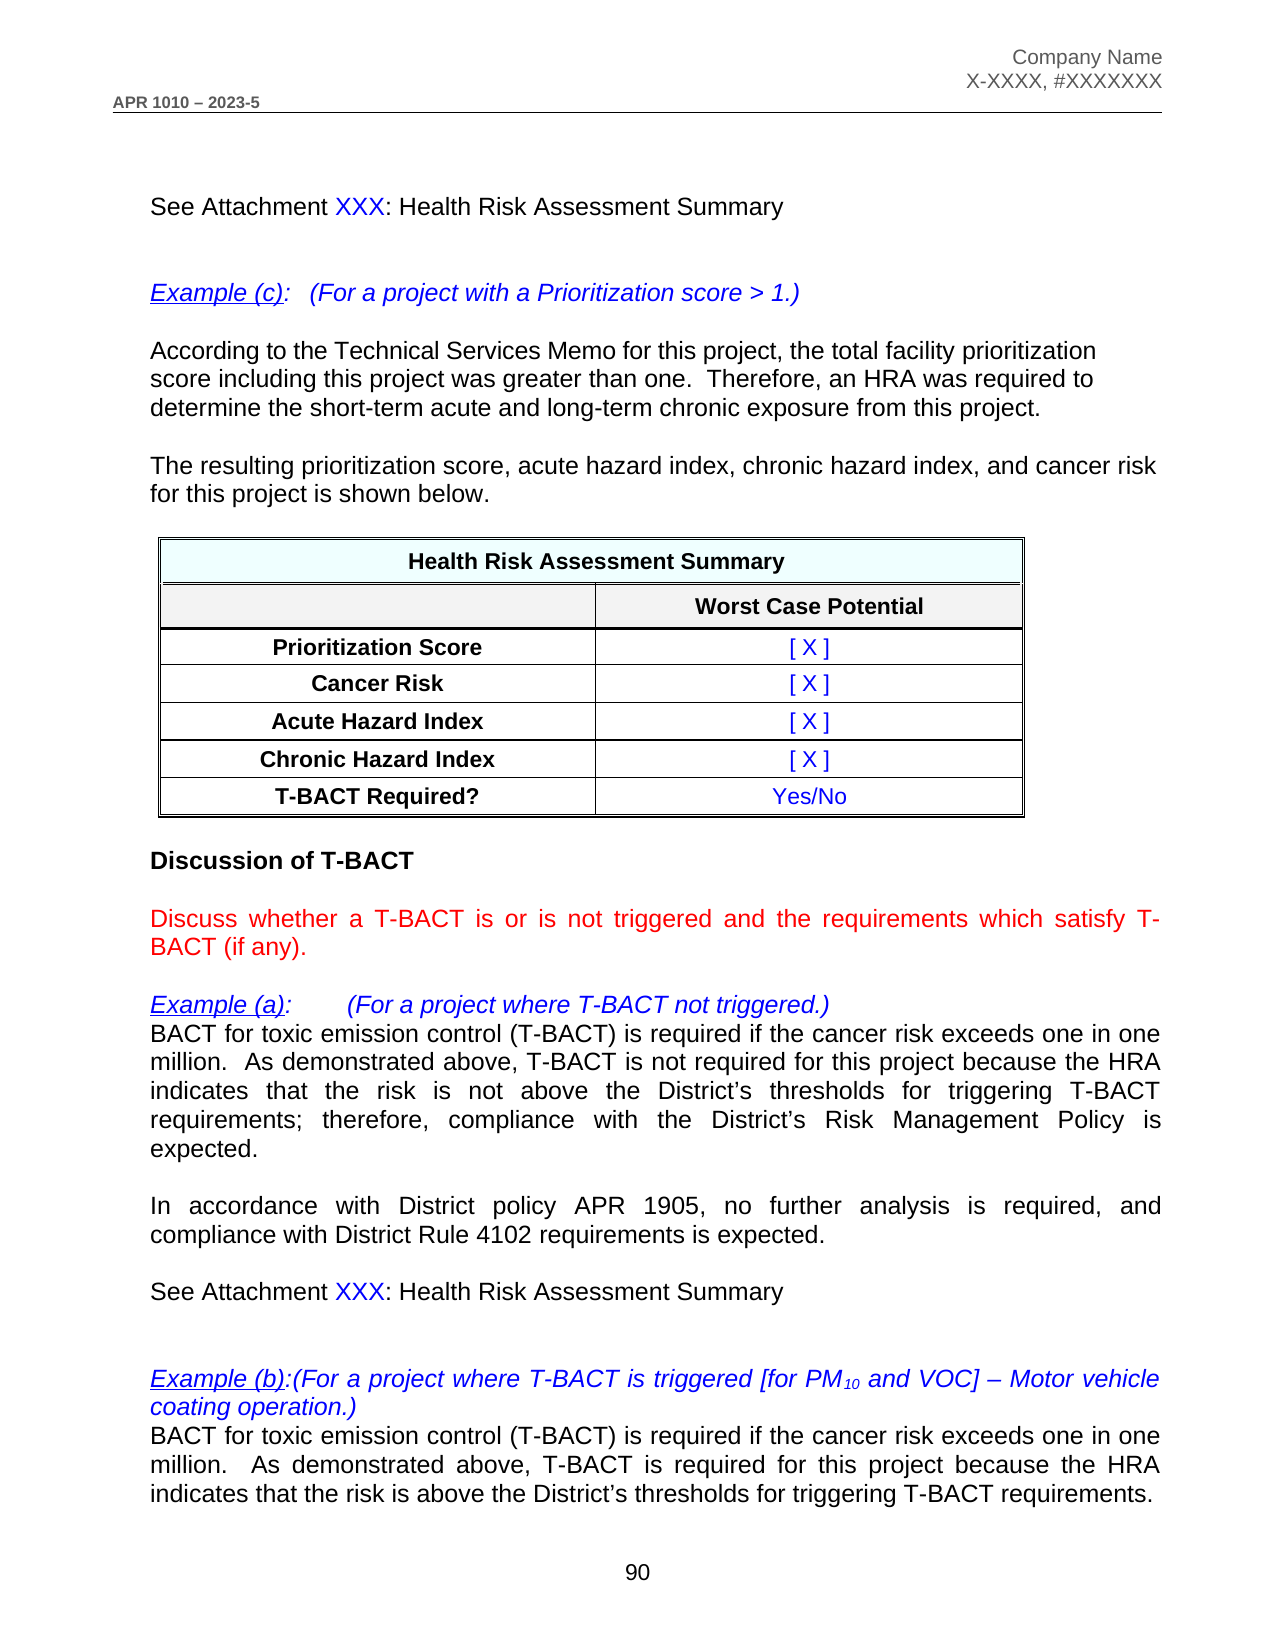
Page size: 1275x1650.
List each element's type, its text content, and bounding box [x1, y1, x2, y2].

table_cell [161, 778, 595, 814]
text Example (a): (For a project where T-BACT not triggered.) [150, 990, 1162, 1019]
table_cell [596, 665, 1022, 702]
text According to the Technical Services Memo for this project, the total facility prioritization score including this project was greater than one. Therefore, an HRA was required to determine the short-term acute and long-term chronic exposure from this project. [150, 336, 1162, 422]
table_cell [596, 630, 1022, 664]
text BACT for toxic emission control (T-BACT) is required if the cancer risk exceeds one in one million. As demonstrated above, T-BACT is required for this project because the HRA indicates that the risk is above the District’s thresholds for triggering T-BACT requirements. [150, 1421, 1162, 1507]
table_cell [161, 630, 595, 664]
text See Attachment XXX: Health Risk Assessment Summary [150, 1277, 1162, 1306]
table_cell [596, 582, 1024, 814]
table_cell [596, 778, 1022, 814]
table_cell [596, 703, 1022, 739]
text BACT for toxic emission control (T-BACT) is required if the cancer risk exceeds one in one million. As demonstrated above, T-BACT is not required for this project because the HRA indicates that the risk is not above the District’s thresholds for triggering T-BACT requirements; therefore, compliance with the District’s Risk Management Policy is expected. [150, 1019, 1162, 1162]
text Discuss whether a T-BACT is or is not triggered and the requirements which satisfy T-BACT (if any). [150, 904, 1162, 961]
text See Attachment XXX: Health Risk Assessment Summary [150, 192, 1162, 221]
text Discussion of T-BACT [150, 846, 1162, 875]
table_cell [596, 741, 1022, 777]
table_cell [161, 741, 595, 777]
text In accordance with District policy APR 1905, no further analysis is required, and compliance with District Rule 4102 requirements is expected. [150, 1191, 1162, 1249]
text Example (b): (For a project where T-BACT is triggered [for PM10 and VOC] – Motor vehicle coating operation.) [150, 1364, 1162, 1421]
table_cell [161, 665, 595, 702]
text The resulting prioritization score, acute hazard index, chronic hazard index, and cancer risk for this project is shown below. [150, 451, 1162, 508]
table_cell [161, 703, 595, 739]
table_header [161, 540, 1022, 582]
text Example (c): (For a project with a Prioritization score > 1.) [150, 278, 1162, 307]
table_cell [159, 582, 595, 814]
